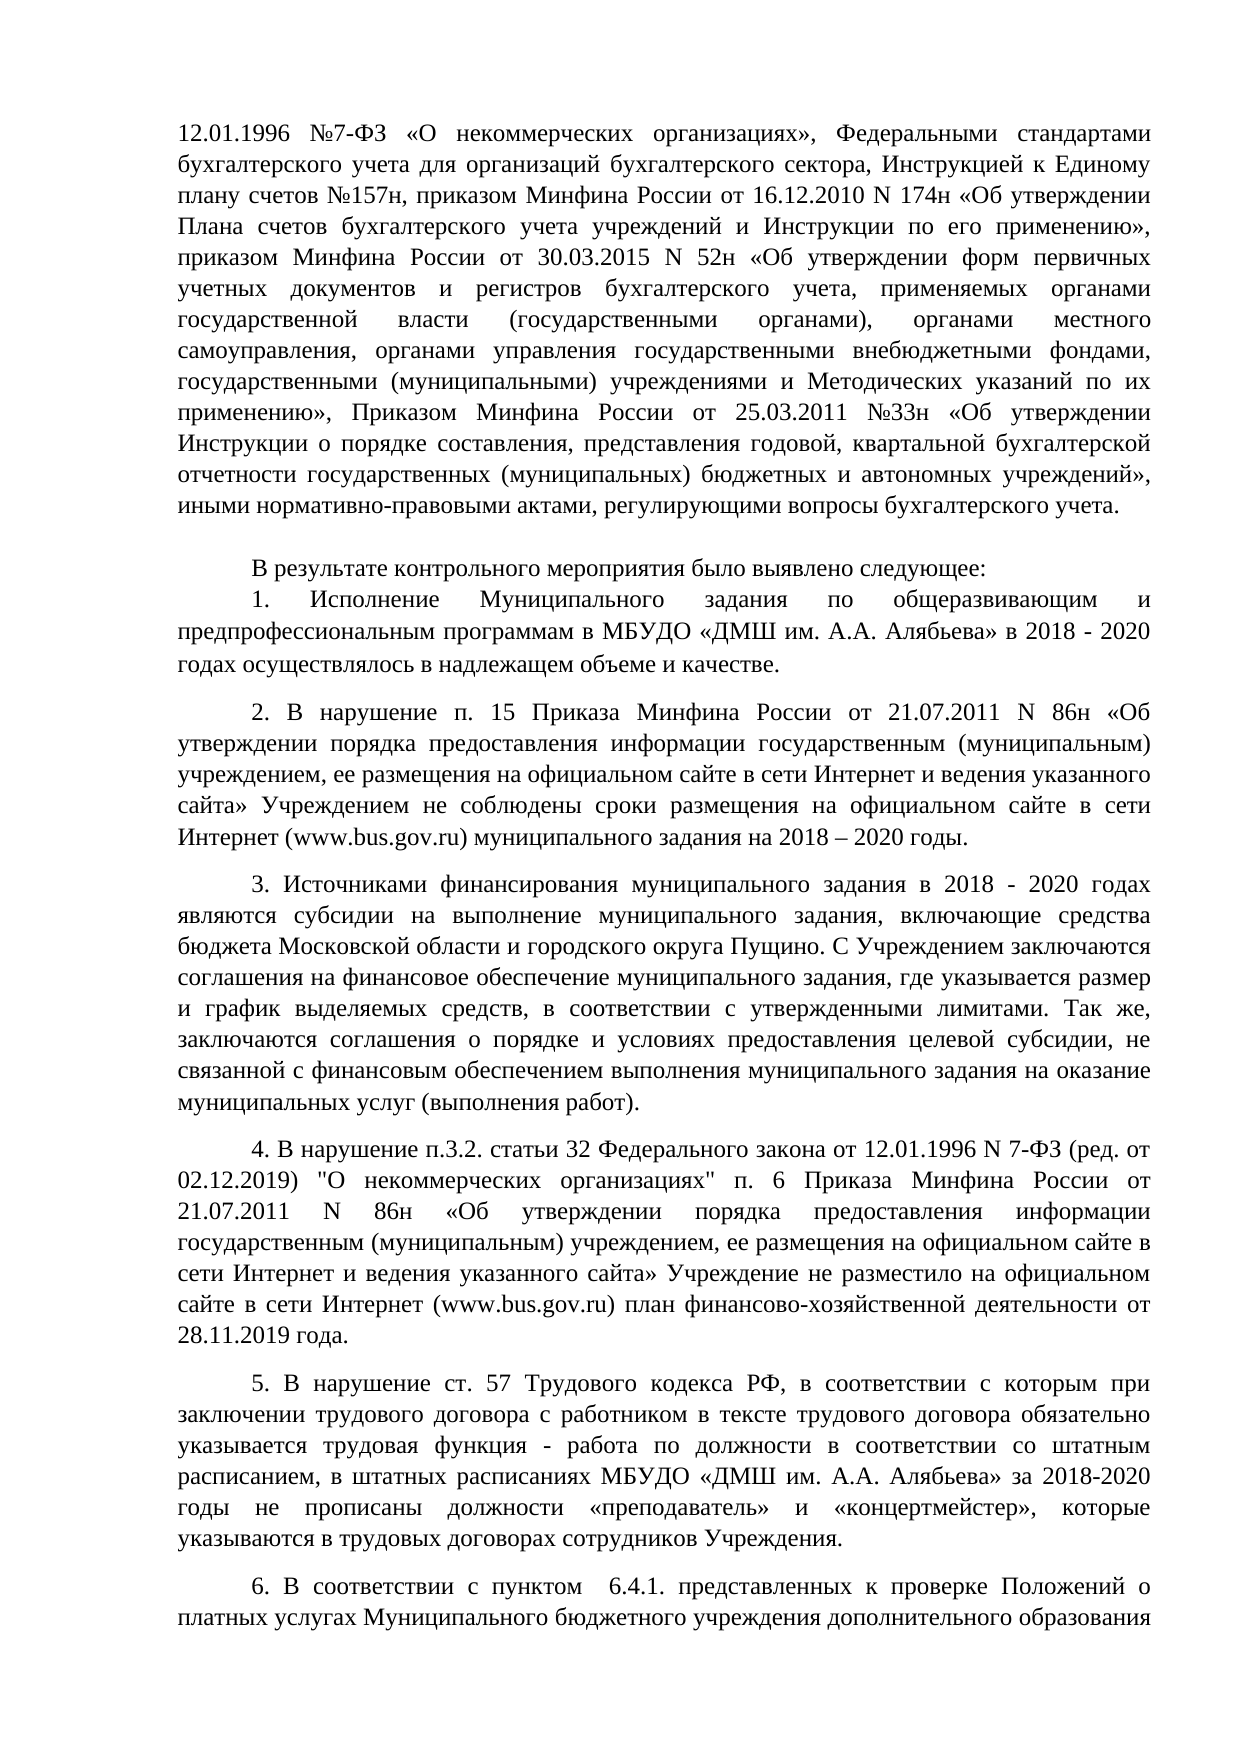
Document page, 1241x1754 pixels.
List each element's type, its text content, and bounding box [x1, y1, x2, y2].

text 1. Исполнение Муниципального задания по общеразвивающим и предпрофессиональным программам в МБУДО «ДМШ им. А.А. Алябьева» в 2018 - 2020 годах осуществлялось в надлежащем объеме и качестве. [177, 584, 1152, 678]
text 5. В нарушение ст. 57 Трудового кодекса РФ, в соответствии с которым при заключении трудового договора с работником в тексте трудового договора обязательно указывается трудовая функция - работа по должности в соответствии со штатным расписанием, в штатных расписаниях МБУДО «ДМШ им. А.А. Алябьева» за 2018-2020 годы не прописаны должности «преподаватель» и «концертмейстер», которые указываются в трудовых договорах сотрудников Учреждения. [177, 1368, 1152, 1552]
text 2. В нарушение п. 15 Приказа Минфина России от 21.07.2011 N 86н «Об утверждении порядка предоставления информации государственным (муниципальным) учреждением, ее размещения на официальном сайте в сети Интернет и ведения указанного сайта» Учреждением не соблюдены сроки размещения на официальном сайте в сети Интернет (www.bus.gov.ru) муниципального задания на 2018 – 2020 годы. [177, 697, 1152, 850]
text 4. В нарушение п.3.2. статьи 32 Федерального закона от 12.01.1996 N 7-ФЗ (ред. от 02.12.2019) "О некоммерческих организациях" п. 6 Приказа Минфина России от 21.07.2011 N 86н «Об утверждении порядка предоставления информации государственным (муниципальным) учреждением, ее размещения на официальном сайте в сети Интернет и ведения указанного сайта» Учреждение не разместило на официальном сайте в сети Интернет (www.bus.gov.ru) план финансово-хозяйственной деятельности от 28.11.2019 года. [177, 1134, 1152, 1349]
text В результате контрольного мероприятия было выявлено следующее: [177, 553, 1152, 581]
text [177, 118, 1152, 519]
text 3. Источниками финансирования муниципального задания в 2018 - 2020 годах являются субсидии на выполнение муниципального задания, включающие средства бюджета Московской области и городского округа Пущино. С Учреждением заключаются соглашения на финансовое обеспечение муниципального задания, где указывается размер и график выделяемых средств, в соответствии с утвержденными лимитами. Так же, заключаются соглашения о порядке и условиях предоставления целевой субсидии, не связанной с финансовым обеспечением выполнения муниципального задания на оказание муниципальных услуг (выполнения работ). [177, 869, 1152, 1115]
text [177, 1571, 1152, 1631]
